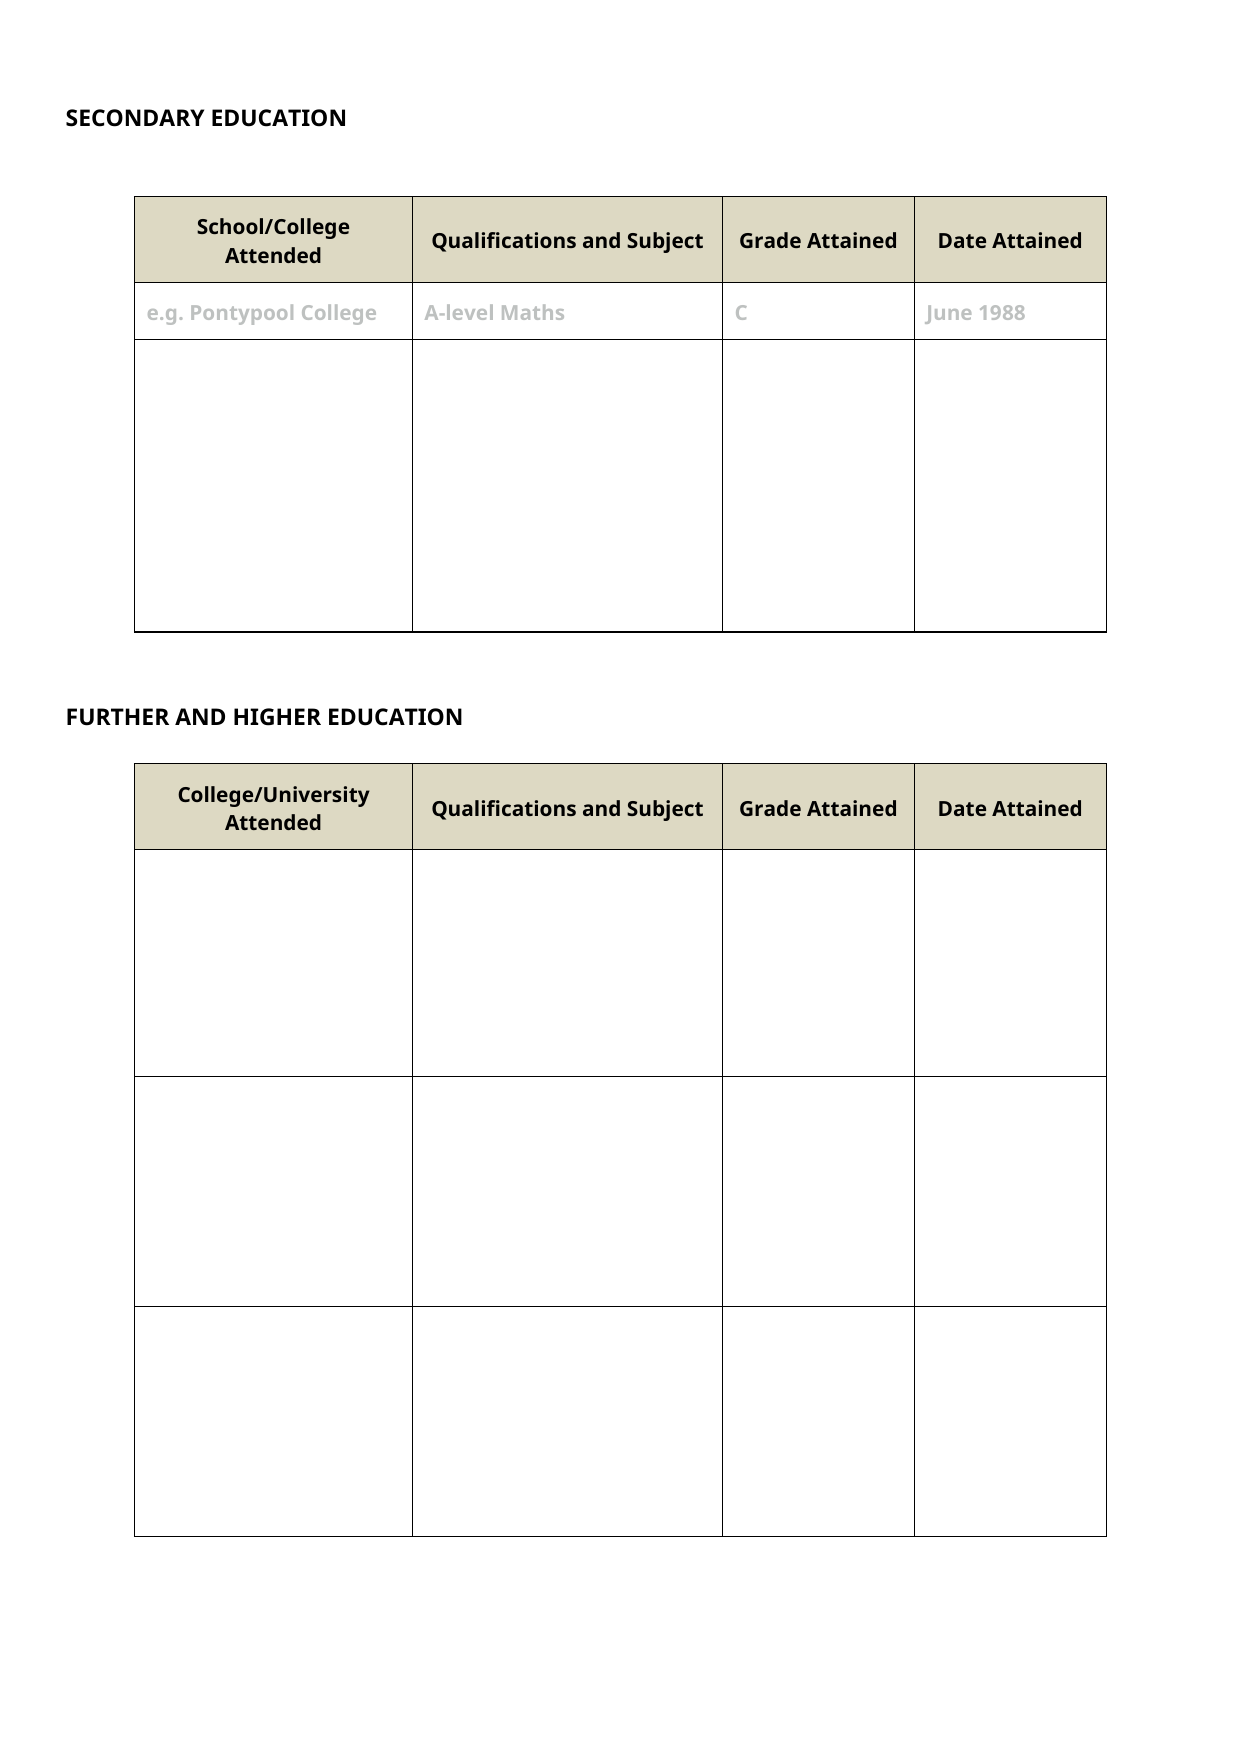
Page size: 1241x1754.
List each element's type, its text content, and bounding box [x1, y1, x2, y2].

table_cell [915, 340, 1106, 631]
table_header Date Attained [915, 197, 1106, 282]
table_cell [135, 1077, 412, 1306]
table_cell [413, 1077, 722, 1306]
table_cell [723, 1077, 914, 1306]
table_cell [723, 1307, 914, 1536]
table_cell [135, 1307, 412, 1536]
table_cell [413, 1307, 722, 1536]
table_cell [413, 850, 722, 1076]
table_cell A-level Maths [413, 283, 722, 339]
table_header Grade Attained [723, 197, 914, 282]
table_header Qualifications and Subject [413, 197, 722, 282]
table_cell [723, 850, 914, 1076]
table_header Grade Attained [723, 764, 914, 849]
table_cell [723, 340, 914, 631]
table_cell June 1988 [915, 283, 1106, 339]
table_header School/College Attended [135, 197, 412, 282]
table_cell [413, 340, 722, 631]
table_header College/University Attended [135, 764, 412, 849]
table_header Date Attained [915, 764, 1106, 849]
table_cell [915, 1307, 1106, 1536]
table_cell [135, 340, 412, 631]
table_cell C [723, 283, 914, 339]
table_cell e.g. Pontypool College [135, 283, 412, 339]
table_cell [915, 1077, 1106, 1306]
table_cell [135, 850, 412, 1076]
table_header Qualifications and Subject [413, 764, 722, 849]
text FURTHER AND HIGHER EDUCATION [0, 701, 1240, 732]
table_cell [915, 850, 1106, 1076]
text SECONDARY EDUCATION [0, 102, 1240, 133]
